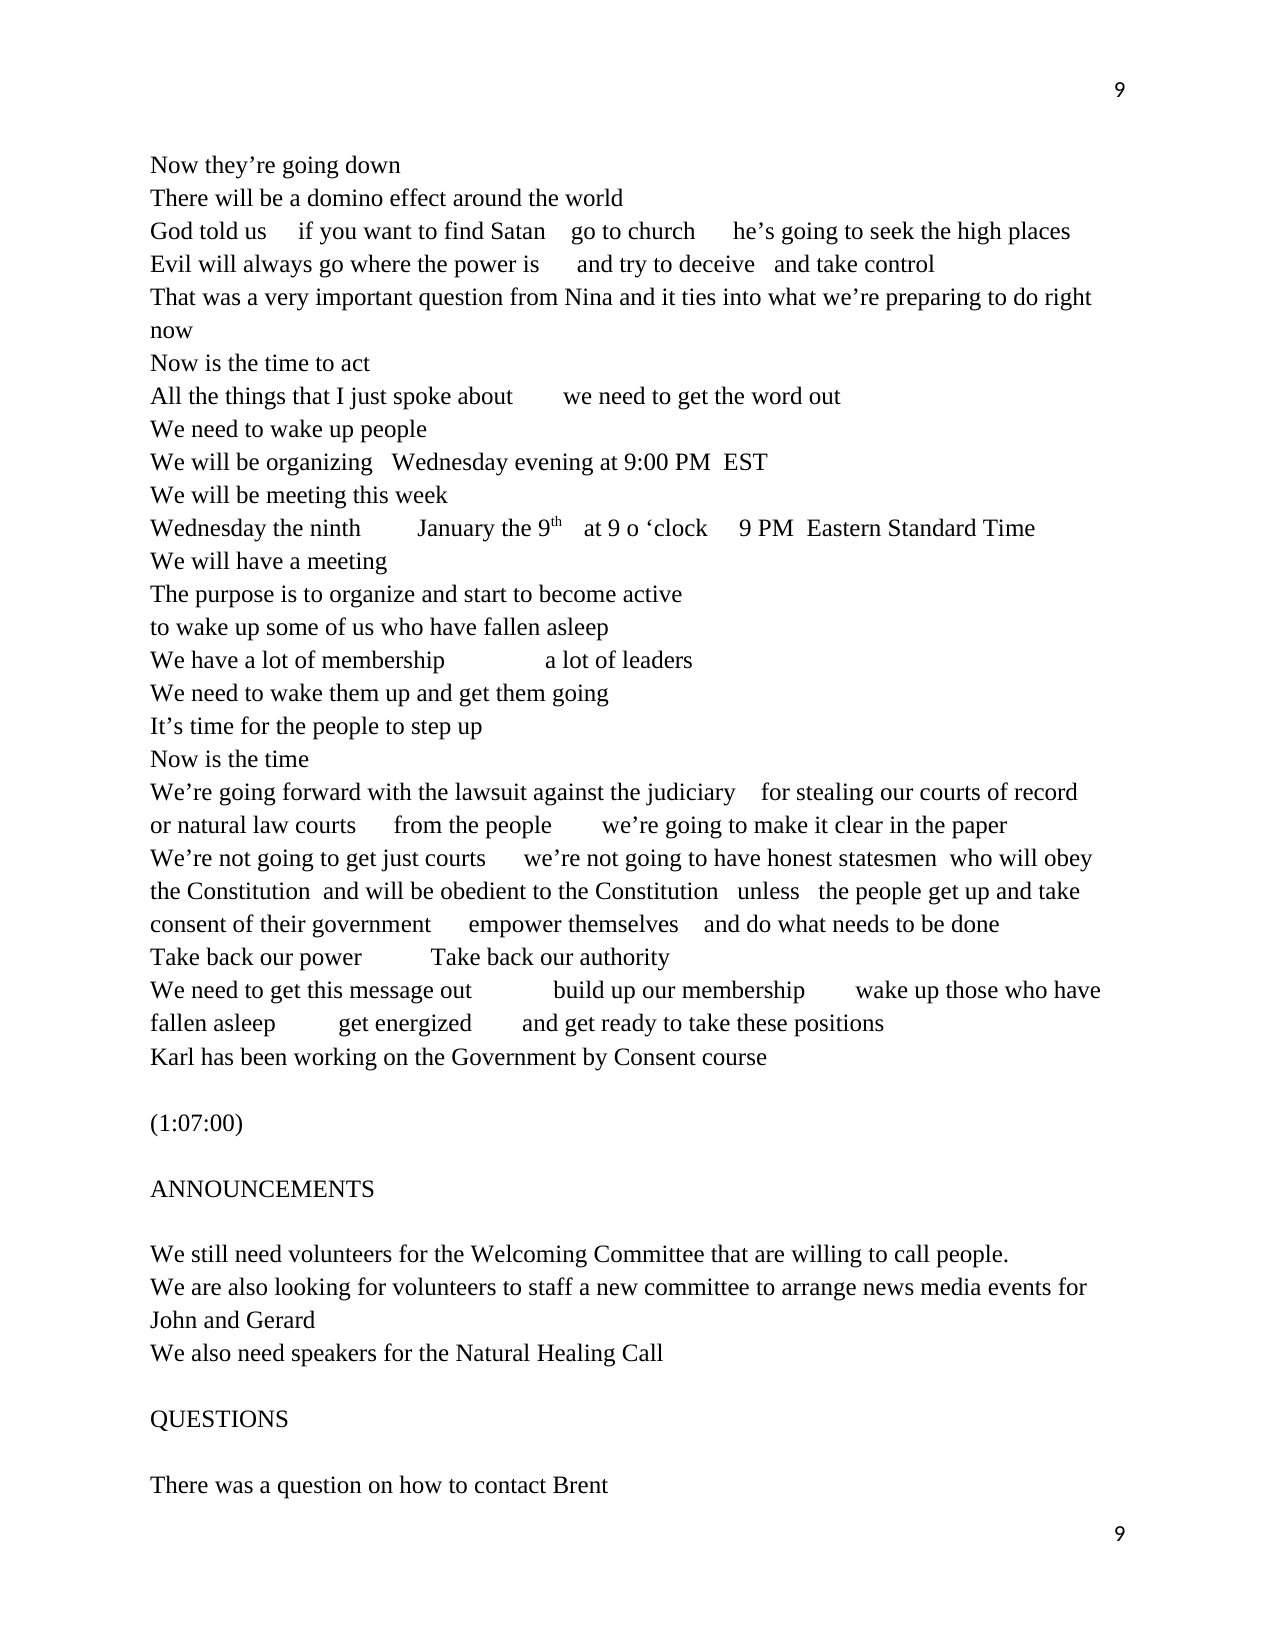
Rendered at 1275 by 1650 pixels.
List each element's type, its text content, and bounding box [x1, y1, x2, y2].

text We need to wake up people [150, 414, 1125, 443]
text We have a lot of membership a lot of leaders [150, 645, 1125, 674]
text We need to wake them up and get them going [150, 678, 1125, 707]
text Now they’re going down [150, 150, 1125, 179]
text Karl has been working on the Government by Consent course [150, 1042, 1125, 1070]
text God told us if you want to find Satan go to church he’s going to seek the high places [150, 216, 1125, 245]
text We need to get this message out build up our membership wake up those who have fallen asleep get energized and get ready to take these positions [150, 976, 1125, 1037]
text ANNOUNCEMENTS [150, 1174, 1125, 1234]
text All the things that I just spoke about we need to get the word out [150, 381, 1125, 410]
text We are also looking for volunteers to staff a new committee to arrange news media events for John and Gerard [150, 1272, 1125, 1333]
text to wake up some of us who have fallen asleep [150, 612, 1125, 641]
text (1:07:00) [150, 1108, 1125, 1136]
text We also need speakers for the Natural Healing Call [150, 1338, 1125, 1367]
text Wednesday the ninth January the 9th at 9 o ‘clock 9 PM Eastern Standard Time [150, 513, 1125, 542]
text There was a question on how to contact Brent [150, 1470, 1125, 1499]
text We still need volunteers for the Welcoming Committee that are willing to call people. [150, 1239, 1125, 1267]
text We’re not going to get just courts we’re not going to have honest statesmen who will obey the Constitution and will be obedient to the Constitution unless the people get up and take consent of their government empower themselves and do what needs to be done [150, 843, 1125, 938]
text or natural law courts from the people we’re going to make it clear in the paper [150, 810, 1125, 839]
text We will have a meeting [150, 546, 1125, 575]
text The purpose is to organize and start to become active [150, 579, 1125, 608]
text There will be a domino effect around the world [150, 183, 1125, 212]
text It’s time for the people to step up [150, 711, 1125, 740]
text Now is the time [150, 744, 1125, 773]
text Take back our power Take back our authority [150, 942, 1125, 971]
text QUESTIONS [150, 1404, 1125, 1433]
text We will be meeting this week [150, 480, 1125, 509]
text We will be organizing Wednesday evening at 9:00 PM EST [150, 447, 1125, 476]
text Now is the time to act [150, 348, 1125, 377]
text We’re going forward with the lawsuit against the judiciary for stealing our courts of record [150, 777, 1125, 806]
text That was a very important question from Nina and it ties into what we’re preparing to do right now [150, 282, 1125, 344]
text Evil will always go where the power is and try to deceive and take control [150, 249, 1125, 278]
